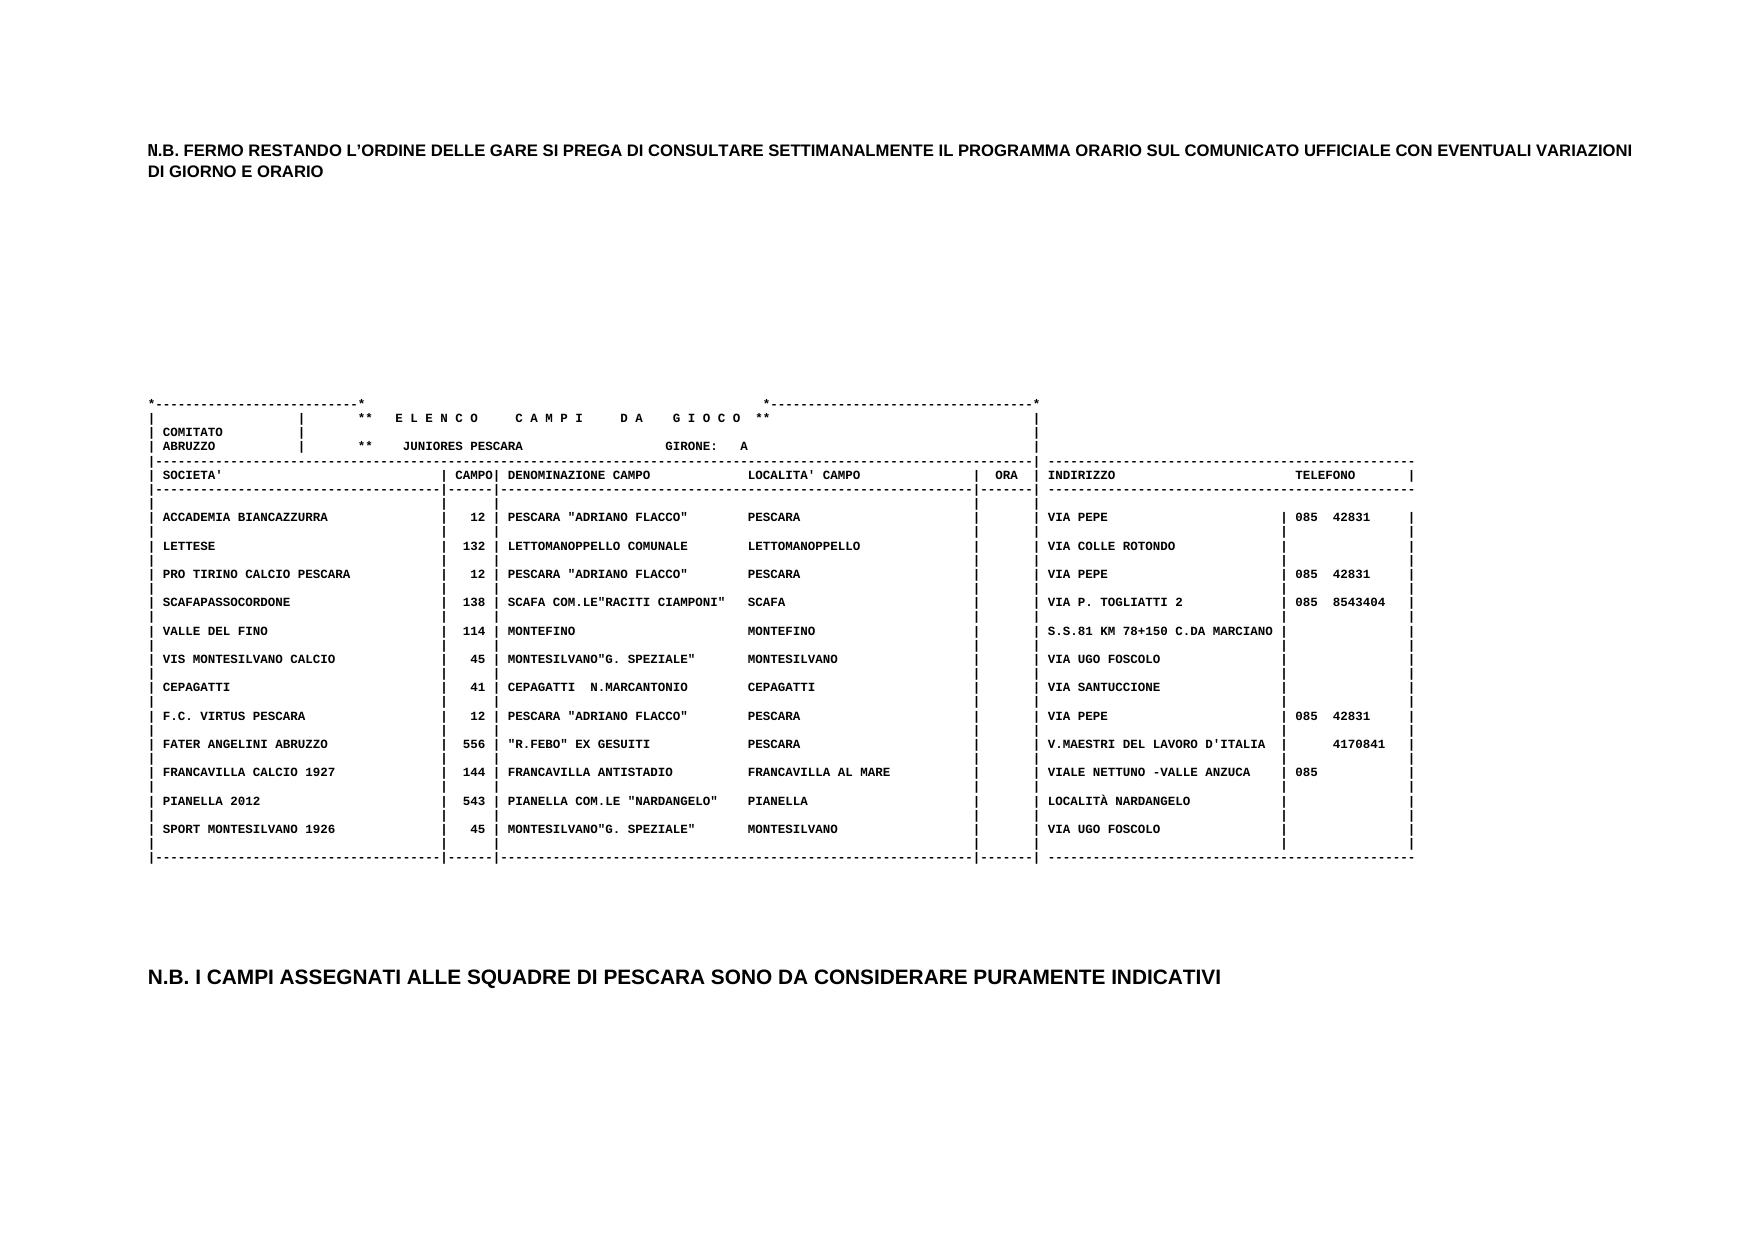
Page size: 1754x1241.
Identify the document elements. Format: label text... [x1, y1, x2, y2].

text | F.C. VIRTUS PESCARA | 12 | PESCARA "ADRIANO FLACCO" PESCARA | | VIA PEPE | 085 42831 | [148, 709, 1636, 724]
text | FRANCAVILLA CALCIO 1927 | 144 | FRANCAVILLA ANTISTADIO FRANCAVILLA AL MARE | | VIALE NETTUNO -VALLE ANZUCA | 085 | [148, 766, 1636, 780]
text | SCAFAPASSOCORDONE | 138 | SCAFA COM.LE"RACITI CIAMPONI" SCAFA | | VIA P. TOGLIATTI 2 | 085 8543404 | [148, 596, 1636, 610]
text | ABRUZZO | ** JUNIORES PESCARA GIRONE: A | [148, 440, 1636, 454]
text |---------------------------------------------------------------------------------------------------------------------| ------------------------------------------------- [148, 454, 1636, 469]
text | LETTESE | 132 | LETTOMANOPPELLO COMUNALE LETTOMANOPPELLO | | VIA COLLE ROTONDO | | [148, 539, 1636, 554]
text | | | | | | | [148, 695, 1636, 709]
text | CEPAGATTI | 41 | CEPAGATTI N.MARCANTONIO CEPAGATTI | | VIA SANTUCCIONE | | [148, 681, 1636, 695]
text | SPORT MONTESILVANO 1926 | 45 | MONTESILVANO"G. SPEZIALE" MONTESILVANO | | VIA UGO FOSCOLO | | [148, 823, 1636, 837]
text | | | | | | | [148, 809, 1636, 823]
text *---------------------------* *-----------------------------------* [148, 398, 1636, 412]
text | | | | | | | [148, 780, 1636, 794]
text | | | | | | | [148, 639, 1636, 653]
text | | | | | | | [148, 752, 1636, 766]
text | ACCADEMIA BIANCAZZURRA | 12 | PESCARA "ADRIANO FLACCO" PESCARA | | VIA PEPE | 085 42831 | [148, 511, 1636, 525]
text | FATER ANGELINI ABRUZZO | 556 | "R.FEBO" EX GESUITI PESCARA | | V.MAESTRI DEL LAVORO D'ITALIA | 4170841 | [148, 738, 1636, 752]
text | | | | | | | [148, 582, 1636, 596]
text | | | | | [148, 497, 1636, 511]
text | | | | | | | [148, 724, 1636, 738]
text | PRO TIRINO CALCIO PESCARA | 12 | PESCARA "ADRIANO FLACCO" PESCARA | | VIA PEPE | 085 42831 | [148, 568, 1636, 582]
text | | | | | | | [148, 610, 1636, 624]
text | SOCIETA' | CAMPO| DENOMINAZIONE CAMPO LOCALITA' CAMPO | ORA | INDIRIZZO TELEFONO | [148, 469, 1636, 483]
text | | ** E L E N C O C A M P I D A G I O C O ** | [148, 412, 1636, 426]
text | | | | | | | [148, 525, 1636, 539]
text | PIANELLA 2012 | 543 | PIANELLA COM.LE "NARDANGELO" PIANELLA | | LOCALITÀ NARDANGELO | | [148, 794, 1636, 809]
text N.B. FERMO RESTANDO L’ORDINE DELLE GARE SI PREGA DI CONSULTARE SETTIMANALMENTE IL PROGRAMMA ORARIO SUL COMUNICATO UFFICIALE CON EVENTUALI VARIAZIONI DI GIORNO E ORARIO [148, 139, 1636, 181]
text | VIS MONTESILVANO CALCIO | 45 | MONTESILVANO"G. SPEZIALE" MONTESILVANO | | VIA UGO FOSCOLO | | [148, 653, 1636, 667]
text | | | | | | | [148, 667, 1636, 681]
text | COMITATO | | [148, 426, 1636, 440]
text |--------------------------------------|------|---------------------------------------------------------------|-------| ------------------------------------------------- [148, 483, 1636, 497]
text | | | | | | | [148, 837, 1636, 851]
text | VALLE DEL FINO | 114 | MONTEFINO MONTEFINO | | S.S.81 KM 78+150 C.DA MARCIANO | | [148, 624, 1636, 639]
text |--------------------------------------|------|---------------------------------------------------------------|-------| ------------------------------------------------- [148, 851, 1636, 865]
text N.B. I CAMPI ASSEGNATI ALLE SQUADRE DI PESCARA SONO DA CONSIDERARE PURAMENTE INDICATIVI [148, 964, 1636, 988]
text | | | | | | | [148, 554, 1636, 568]
